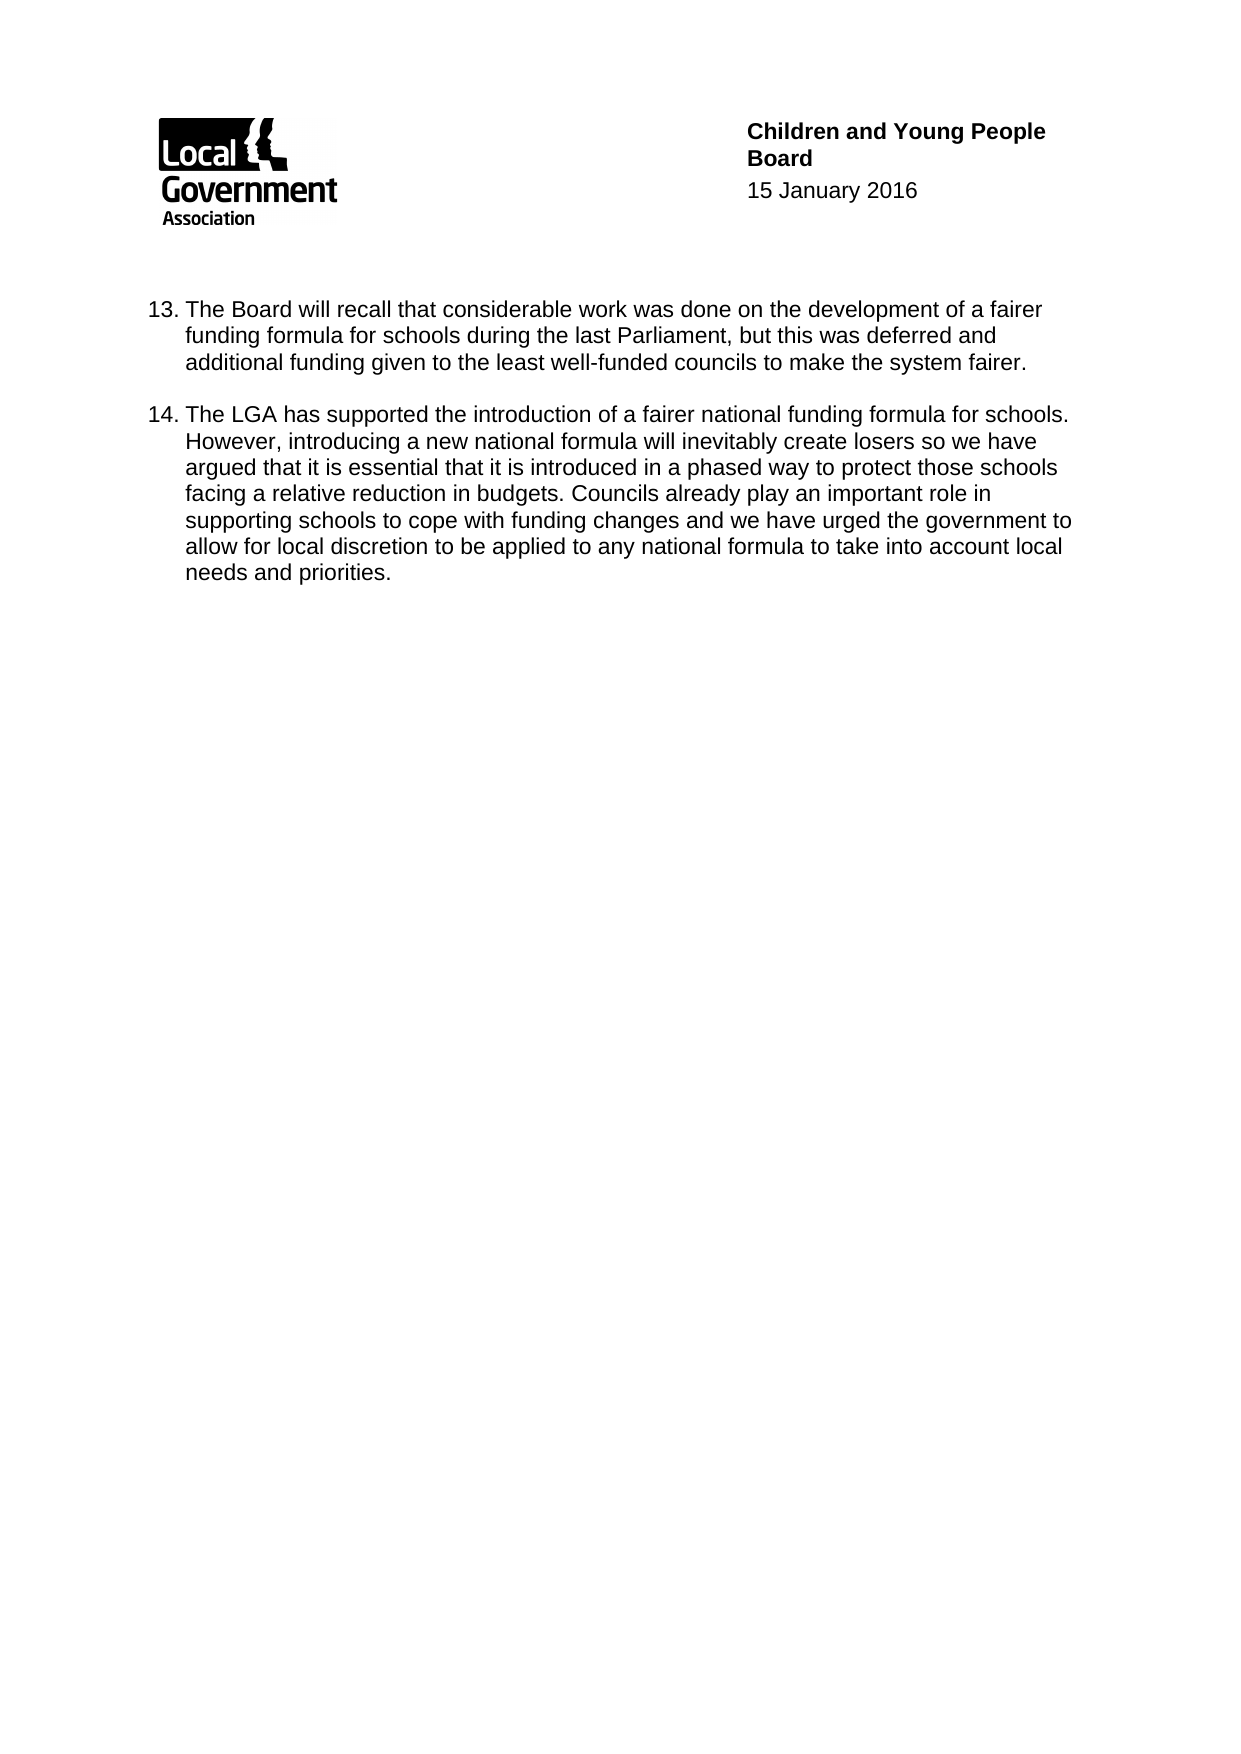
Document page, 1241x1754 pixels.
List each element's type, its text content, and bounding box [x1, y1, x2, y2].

subtitle The Board will recall that considerable work was done on the development of a fairer funding formula for schools during the last Parliament, but this was deferred and additional funding given to the least well-funded councils to make the system fairer. [148, 296, 1092, 375]
subtitle The LGA has supported the introduction of a fairer national funding formula for schools. However, introducing a new national formula will inevitably create losers so we have argued that it is essential that it is introduced in a phased way to protect those schools facing a relative reduction in budgets. Councils already play an important role in supporting schools to cope with funding changes and we have urged the government to allow for local discretion to be applied to any national formula to take into account local needs and priorities. [148, 401, 1092, 586]
picture [158, 118, 338, 225]
